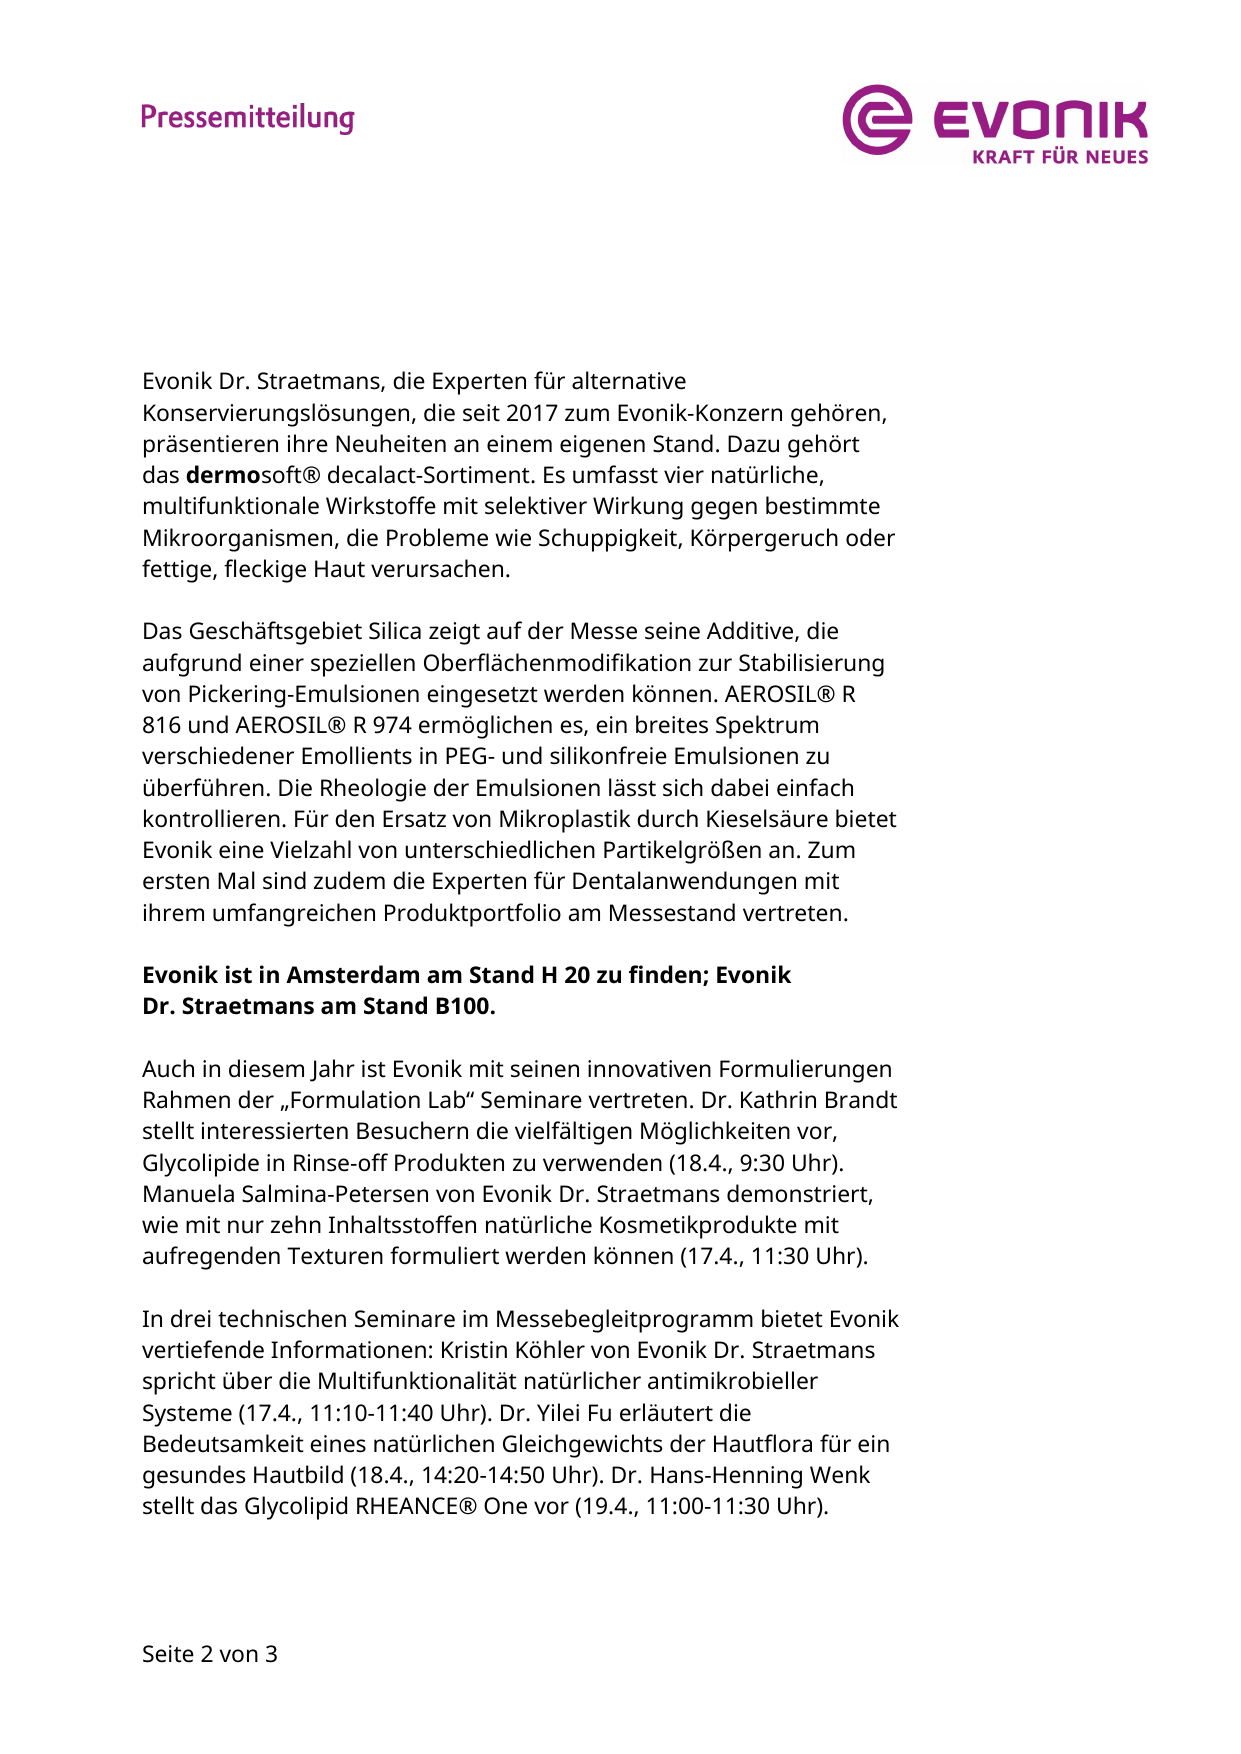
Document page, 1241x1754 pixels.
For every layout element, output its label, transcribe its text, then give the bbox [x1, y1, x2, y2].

text Evonik ist in Amsterdam am Stand H 20 zu finden; Evonik Dr. Straetmans am Stand B100. [142, 958, 901, 1021]
text Auch in diesem Jahr ist Evonik mit seinen innovativen Formulierungen Rahmen der „Formulation Lab“ Seminare vertreten. Dr. Kathrin Brandt stellt interessierten Besuchern die vielfältigen Möglichkeiten vor, Glycolipide in Rinse-off Produkten zu verwenden (18.4., 9:30 Uhr). Manuela Salmina-Petersen von Evonik Dr. Straetmans demonstriert, wie mit nur zehn Inhaltsstoffen natürliche Kosmetikprodukte mit aufregenden Texturen formuliert werden können (17.4., 11:30 Uhr). [142, 1052, 901, 1271]
picture [841, 82, 1149, 165]
text Das Geschäftsgebiet Silica zeigt auf der Messe seine Additive, die aufgrund einer speziellen Oberflächenmodifikation zur Stabilisierung von Pickering-Emulsionen eingesetzt werden können. AEROSIL® R 816 und AEROSIL® R 974 ermöglichen es, ein breites Spektrum verschiedener Emollients in PEG- und silikonfreie Emulsionen zu überführen. Die Rheologie der Emulsionen lässt sich dabei einfach kontrollieren. Für den Ersatz von Mikroplastik durch Kieselsäure bietet Evonik eine Vielzahl von unterschiedlichen Partikelgrößen an. Zum ersten Mal sind zudem die Experten für Dentalanwendungen mit ihrem umfangreichen Produktportfolio am Messestand vertreten. [142, 615, 901, 927]
text In drei technischen Seminare im Messebegleitprogramm bietet Evonik vertiefende Informationen: Kristin Köhler von Evonik Dr. Straetmans spricht über die Multifunktionalität natürlicher antimikrobieller Systeme (17.4., 11:10-11:40 Uhr). Dr. Yilei Fu erläutert die Bedeutsamkeit eines natürlichen Gleichgewichts der Hautflora für ein gesundes Hautbild (18.4., 14:20-14:50 Uhr). Dr. Hans-Henning Wenk stellt das Glycolipid RHEANCE® One vor (19.4., 11:00-11:30 Uhr). [142, 1302, 901, 1521]
picture [141, 103, 355, 135]
text Evonik Dr. Straetmans, die Experten für alternative Konservierungslösungen, die seit 2017 zum Evonik-Konzern gehören, präsentieren ihre Neuheiten an einem eigenen Stand. Dazu gehört das dermosoft® decalact-Sortiment. Es umfasst vier natürliche, multifunktionale Wirkstoffe mit selektiver Wirkung gegen bestimmte Mikroorganismen, die Probleme wie Schuppigkeit, Körpergeruch oder fettige, fleckige Haut verursachen. [142, 365, 901, 583]
